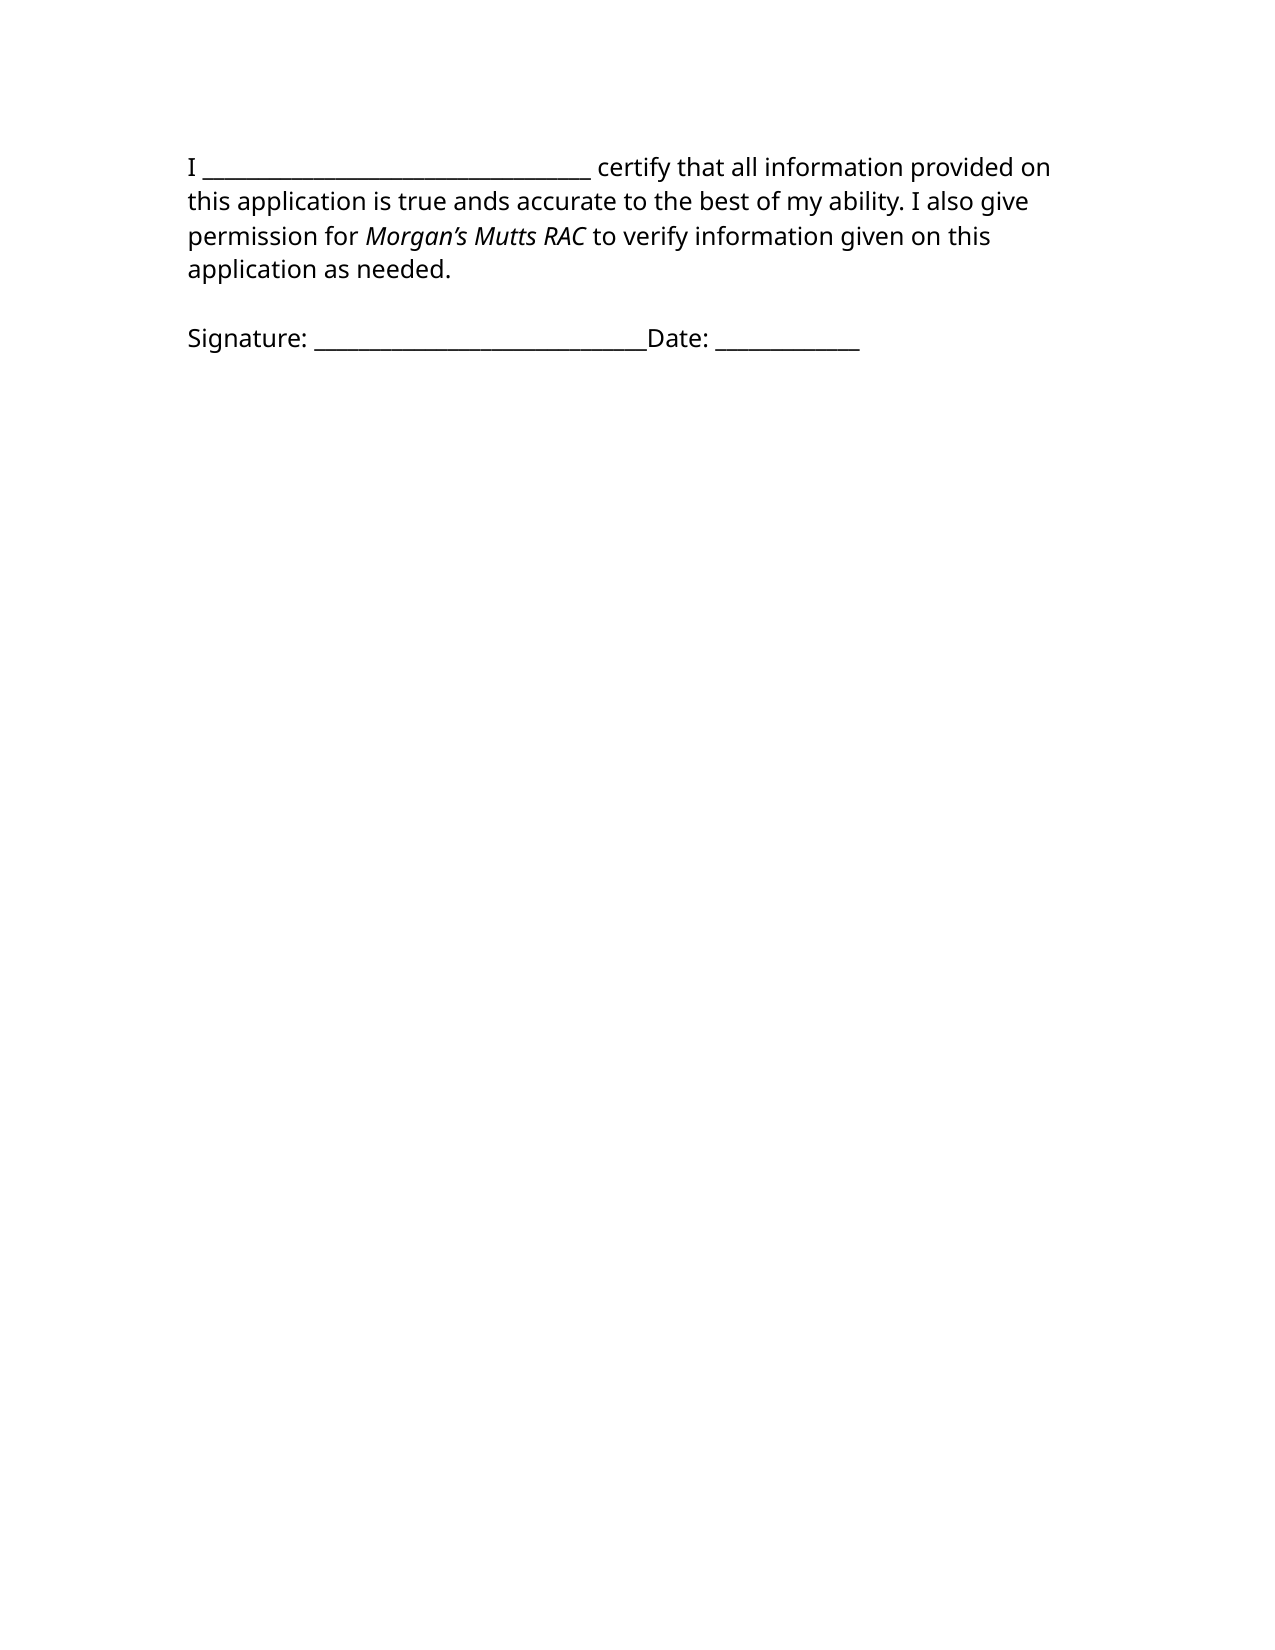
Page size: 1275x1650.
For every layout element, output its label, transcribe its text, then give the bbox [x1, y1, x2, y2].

text Signature: ______________________________Date: _____________ [187, 320, 1087, 354]
text I ___________________________________ certify that all information provided on this application is true ands accurate to the best of my ability. I also give permission for Morgan’s Mutts RAC to verify information given on this application as needed. [187, 150, 1087, 286]
